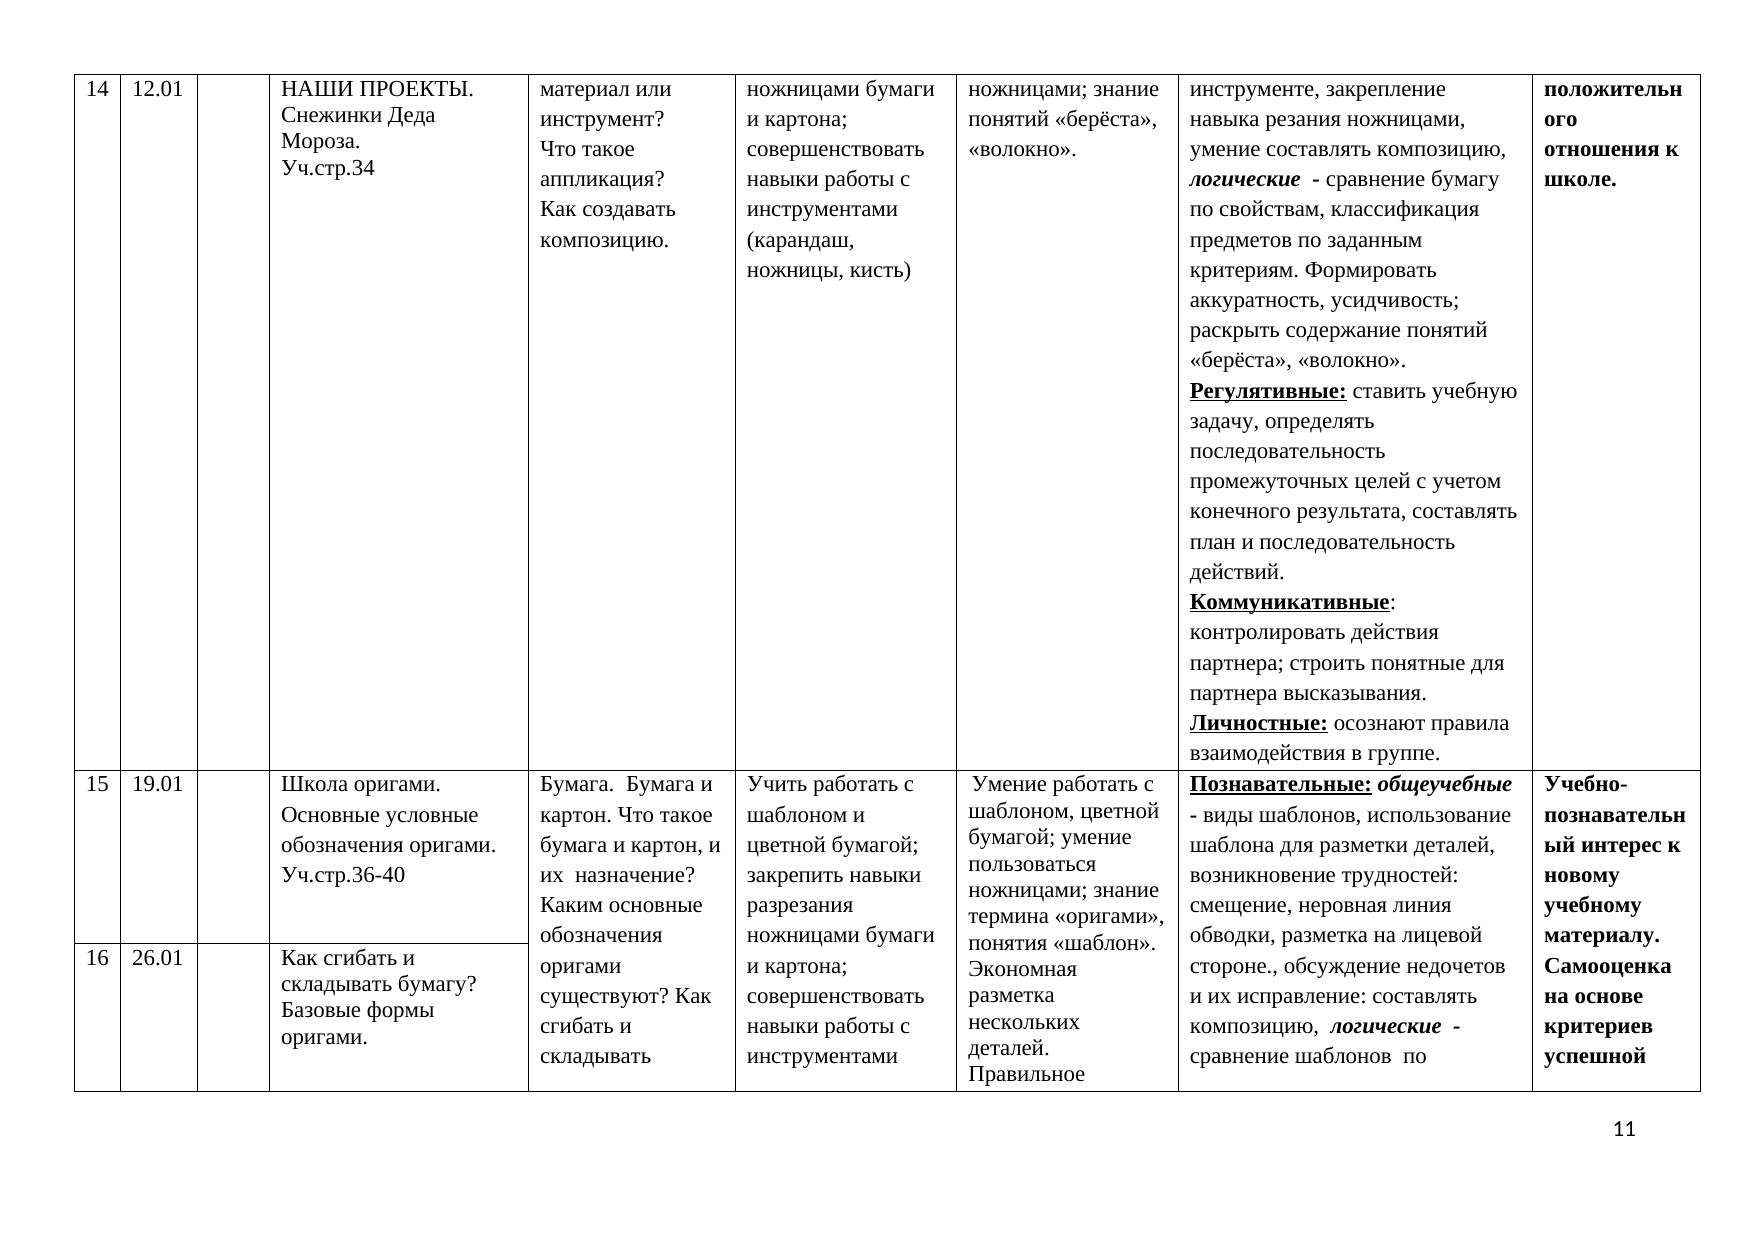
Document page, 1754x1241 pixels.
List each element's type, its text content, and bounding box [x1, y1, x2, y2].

table_cell Умение работать с шаблоном, цветной бумагой; умение пользоваться ножницами; знание термина «оригами», понятия «шаблон». Экономная разметка нескольких деталей. Правильное пользование условными обозначениями при сгибании бумаги. [957, 771, 1178, 1091]
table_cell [529, 75, 735, 769]
table_cell [198, 771, 269, 943]
table_cell Познавательные: общеучебные - виды шаблонов, использование шаблона для разметки деталей, возникновение трудностей: смещение, неровная линия обводки, разметка на лицевой стороне., обсуждение недочетов и их исправление: составлять композицию, логические - сравнение шаблонов по свойствам (плотность, жесткость)классификация предметов по заданным критериям:; выполнение практической работы. Регулятивные: ставить учебную задачу, определять последовательность промежуточных целей с учетом конечного результата, составлять план и последовательность действий. Коммуникативные: контролировать действия партнера; строить понятные для партнера высказывания. Личностные: осознают правила взаимодействия в группе, испытывают радость от создания поделки. [1179, 771, 1532, 1091]
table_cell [1533, 75, 1700, 769]
table_cell 12.01 [121, 75, 197, 769]
table_cell НАШИ ПРОЕКТЫ. Снежинки Деда Мороза. Уч.стр.34 [270, 75, 528, 769]
table_cell Учить работать с шаблоном и цветной бумагой; закрепить навыки разрезания ножницами бумаги и картона; совершенствовать навыки работы с инструментами (карандаш, ножницы, кисть), аккуратность, усидчивость; раскрыть содержание термина «оригами», понятия «шаблон». [736, 771, 956, 1091]
table_cell 15 [75, 771, 120, 943]
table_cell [736, 75, 956, 769]
table_cell Учебно- познавательный интерес к новому учебному материалу. Самооценка на основе критериев успешной учебной деятельности. [1533, 771, 1700, 1091]
table_cell Как сгибать и складывать бумагу? Базовые формы оригами. [270, 944, 528, 1091]
table_cell [198, 75, 269, 769]
table_cell 26.01 [121, 944, 197, 1091]
table_cell Бумага. Бумага и картон. Что такое бумага и картон, и их назначение? Каким основные обозначения оригами существуют? Как сгибать и складывать бумажный лист? [529, 771, 735, 1091]
table_cell 16 [75, 944, 120, 1091]
table_cell Школа оригами. Основные условные обозначения оригами. Уч.стр.36-40 [270, 771, 528, 943]
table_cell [1179, 75, 1532, 769]
table_cell 19.01 [121, 771, 197, 943]
table_cell 14 [75, 75, 120, 769]
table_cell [957, 75, 1178, 769]
table_cell [198, 944, 269, 1091]
